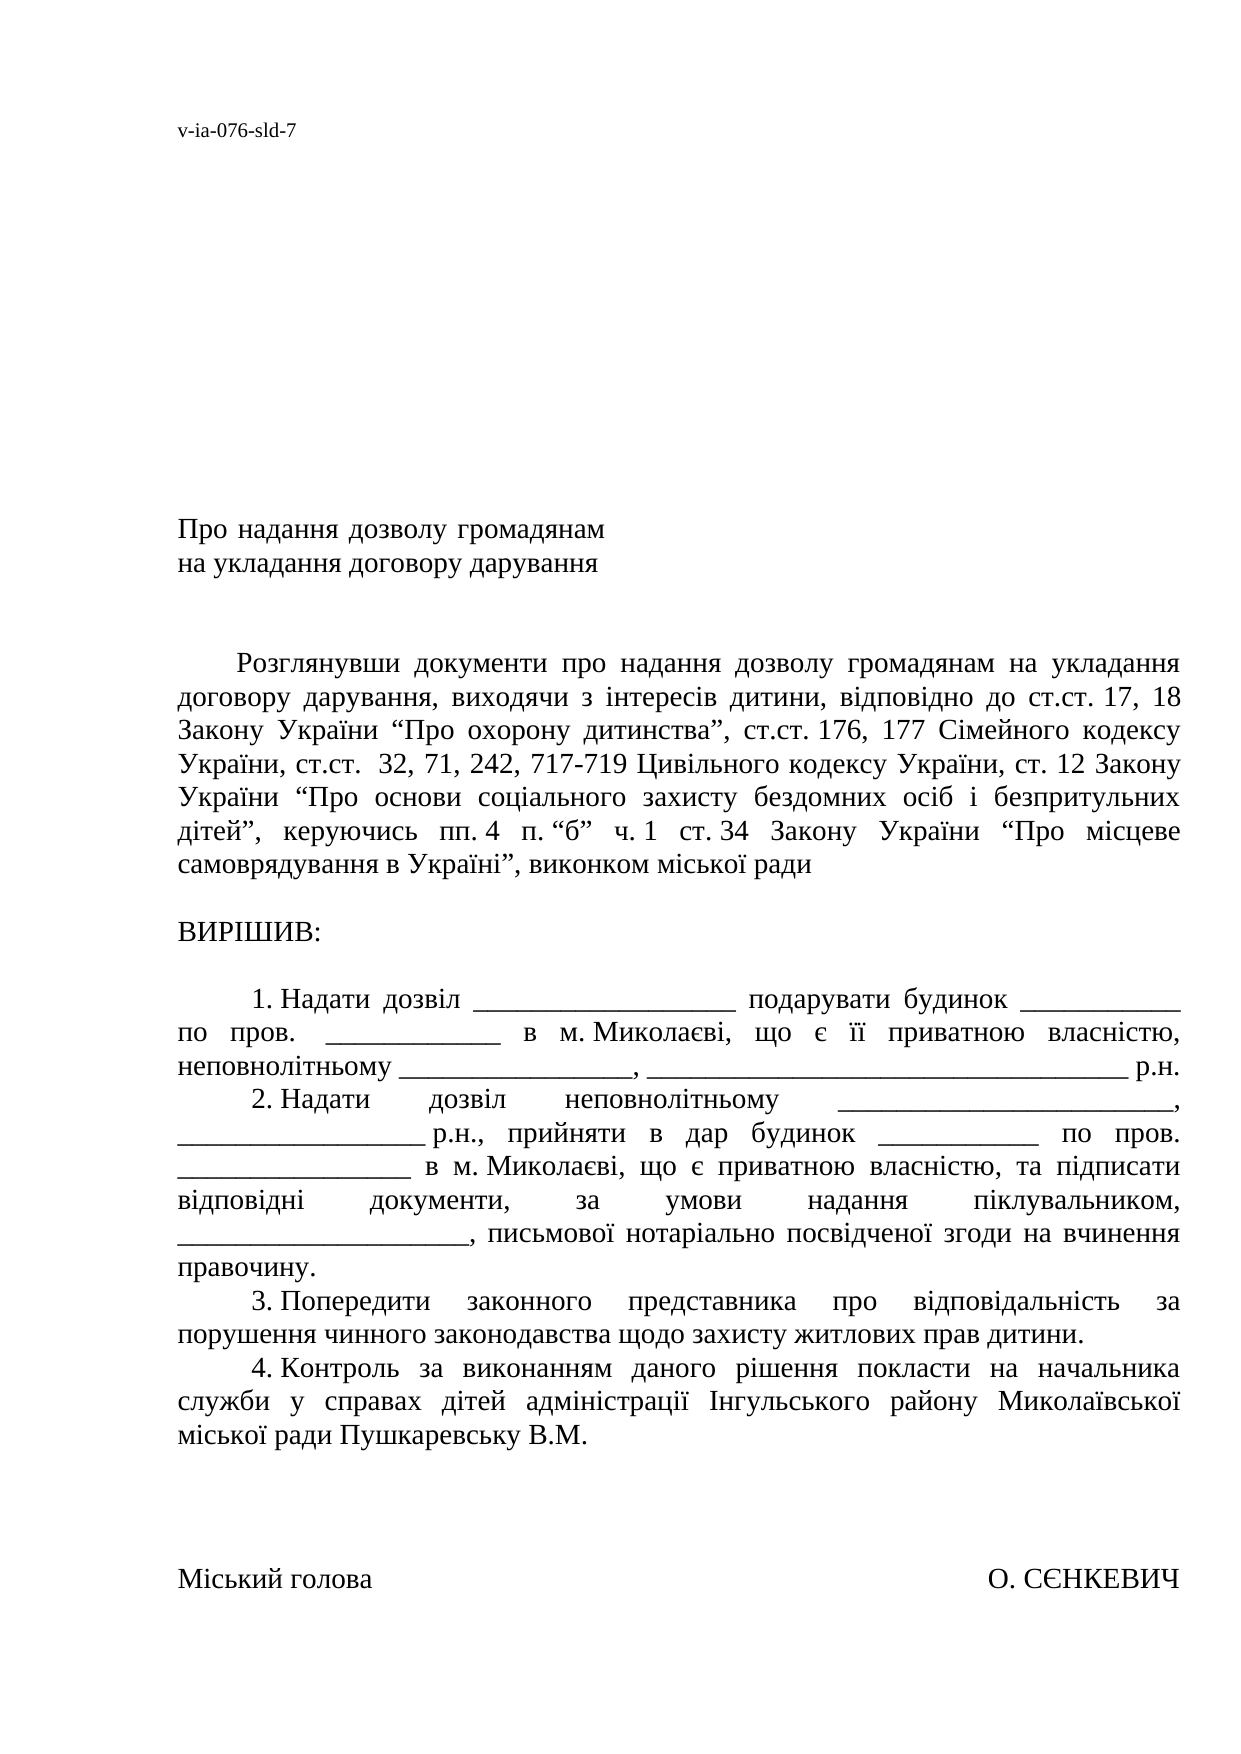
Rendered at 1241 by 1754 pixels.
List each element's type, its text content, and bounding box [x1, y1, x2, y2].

text 1. Надати дозвіл __________________ подарувати будинок ___________ по пров. ____________ в м. Миколаєві, що є її приватною власністю, неповнолітньому ________________, _________________________________ р.н. [177, 981, 1181, 1081]
text 2. Надати дозвіл неповнолітньому _______________________, _________________ р.н., прийняти в дар будинок ___________ по пров. ________________ в м. Миколаєві, що є приватною власністю, та підписати відповідні документи, за умови надання піклувальником, ____________________, письмової нотаріально посвідченої згоди на вчинення правочину. [177, 1081, 1181, 1283]
text Про надання дозволу громадянам на укладання договору дарування [177, 511, 605, 578]
text ВИРІШИВ: [177, 914, 1181, 947]
text v-ia-076-sld-7 [177, 118, 1181, 142]
text Розглянувши документи про надання дозволу громадянам на укладання договору дарування, виходячи з інтересів дитини, відповідно до ст.ст. 17, 18 Закону України “Про охорону дитинства”, ст.ст. 176, 177 Сімейного кодексу України, ст.ст. 32, 71, 242, 717-719 Цивільного кодексу України, ст. 12 Закону України “Про основи соціального захисту бездомних осіб і безпритульних дітей”, керуючись пп. 4 п. “б” ч. 1 ст. 34 Закону України “Про місцеве самоврядування в Україні”, виконком міської ради [177, 645, 1181, 880]
text 3. Попередити законного представника про відповідальність за порушення чинного законодавства щодо захисту житлових прав дитини. [177, 1283, 1181, 1350]
text 4. Контроль за виконанням даного рішення покласти на начальника служби у справах дітей адміністрації Інгульського району Миколаївської міської ради Пушкаревську В.М. [177, 1350, 1181, 1450]
text Міський голова О. СЄНКЕВИЧ [177, 1561, 1181, 1594]
